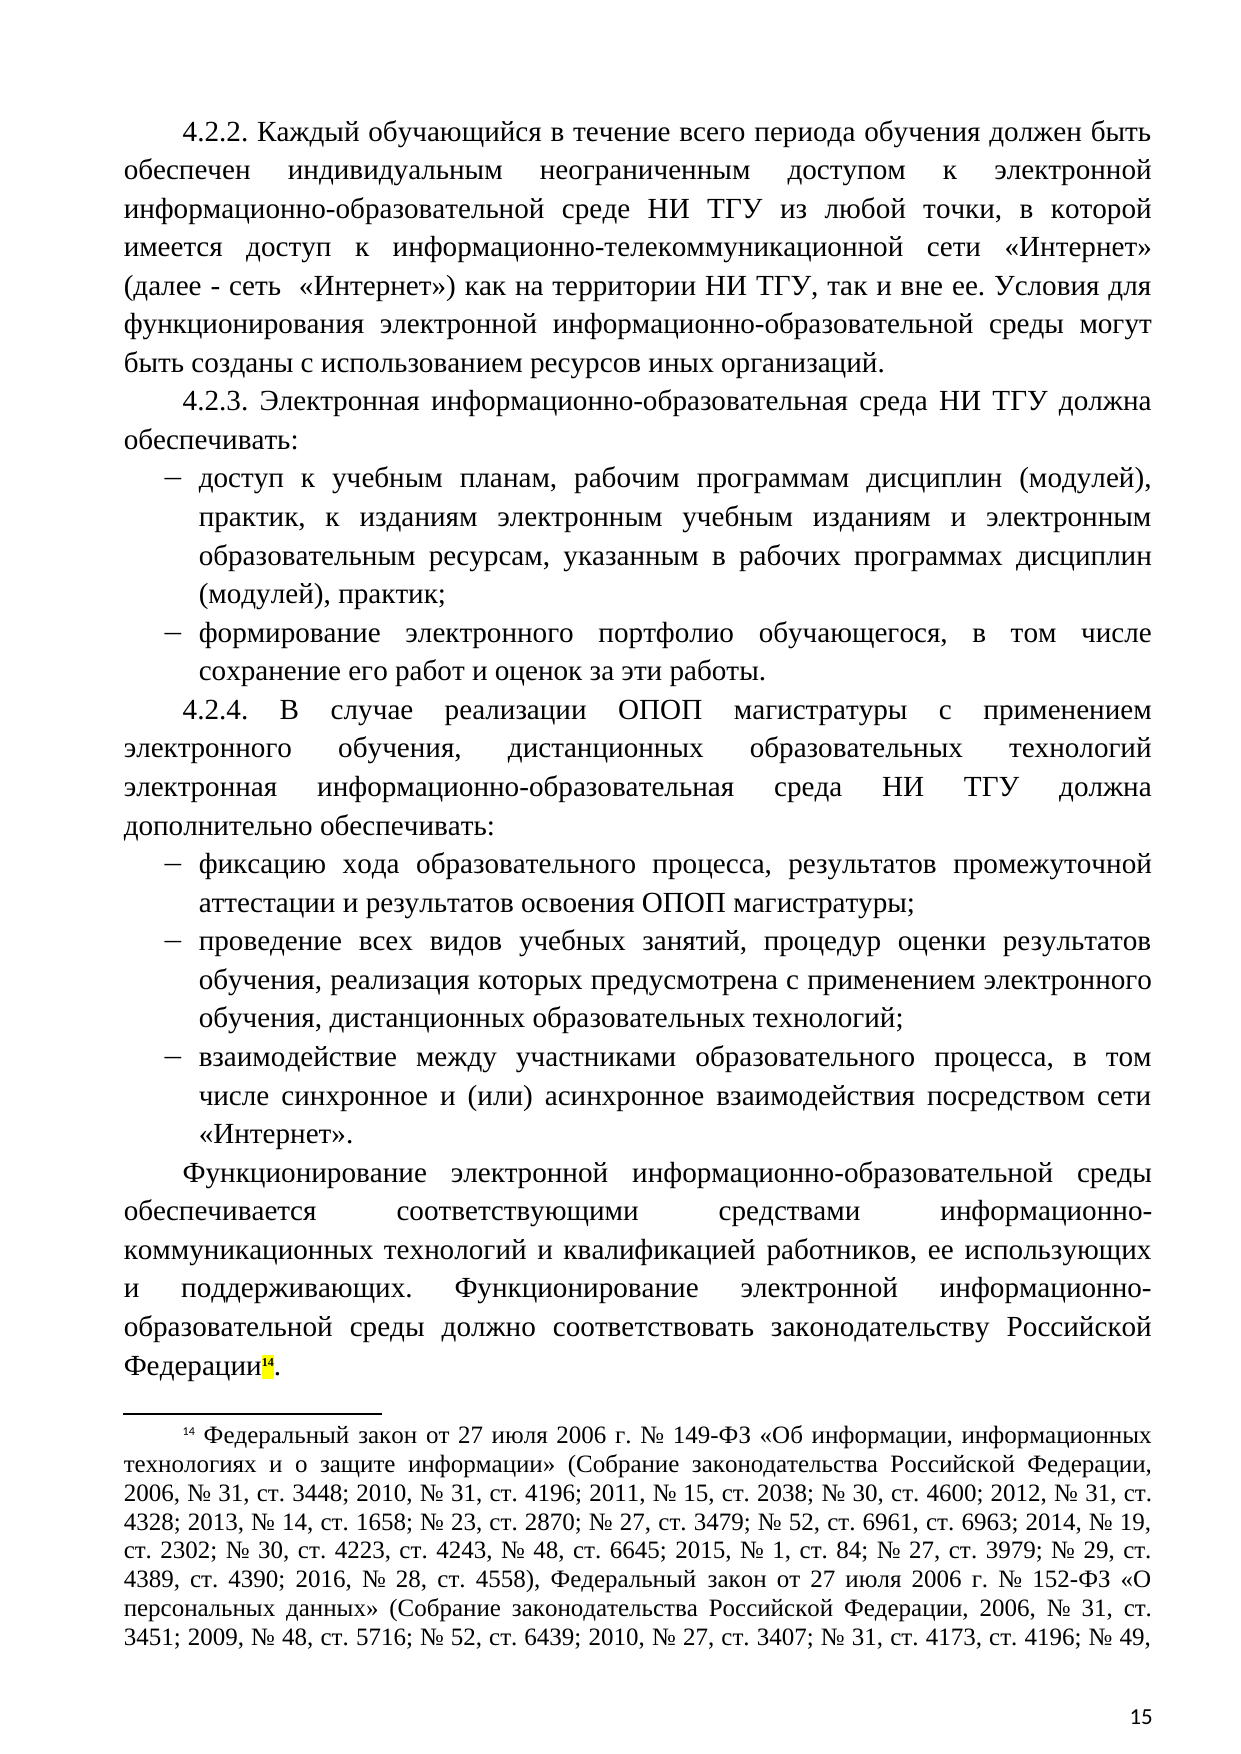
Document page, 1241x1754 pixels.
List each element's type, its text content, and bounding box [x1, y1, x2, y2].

list доступ к учебным планам, рабочим программам дисциплин (модулей), практик, к изданиям электронным учебным изданиям и электронным образовательным ресурсам, указанным в рабочих программах дисциплин (модулей), практик; [161, 461, 1152, 610]
list взаимодействие между участниками образовательного процесса, в том числе синхронное и (или) асинхронное взаимодействия посредством сети «Интернет». [161, 1039, 1152, 1150]
text Функционирование электронной информационно-образовательной среды обеспечивается соответствующими средствами информационно-коммуникационных технологий и квалификацией работников, ее использующих и поддерживающих. Функционирование электронной информационно-образовательной среды должно соответствовать законодательству Российской Федерации. [123, 1155, 1152, 1381]
list формирование электронного портфолио обучающегося, в том числе сохранение его работ и оценок за эти работы. [161, 615, 1152, 687]
text 4.2.4. В случае реализации ОПОП магистратуры с применением электронного обучения, дистанционных образовательных технологий электронная информационно-образовательная среда НИ ТГУ должна дополнительно обеспечивать: [123, 692, 1152, 841]
text 4.2.2. Каждый обучающийся в течение всего периода обучения должен быть обеспечен индивидуальным неограниченным доступом к электронной информационно-образовательной среде НИ ТГУ из любой точки, в которой имеется доступ к информационно-телекоммуникационной сети «Интернет» (далее - сеть «Интернет») как на территории НИ ТГУ, так и вне ее. Условия для функционирования электронной информационно-образовательной среды могут быть созданы с использованием ресурсов иных организаций. [123, 114, 1152, 378]
list проведение всех видов учебных занятий, процедур оценки результатов обучения, реализация которых предусмотрена с применением электронного обучения, дистанционных образовательных технологий; [161, 923, 1152, 1034]
list фиксацию хода образовательного процесса, результатов промежуточной аттестации и результатов освоения ОПОП магистратуры; [161, 846, 1152, 918]
text 4.2.3. Электронная информационно-образовательная среда НИ ТГУ должна обеспечивать: [123, 383, 1152, 456]
